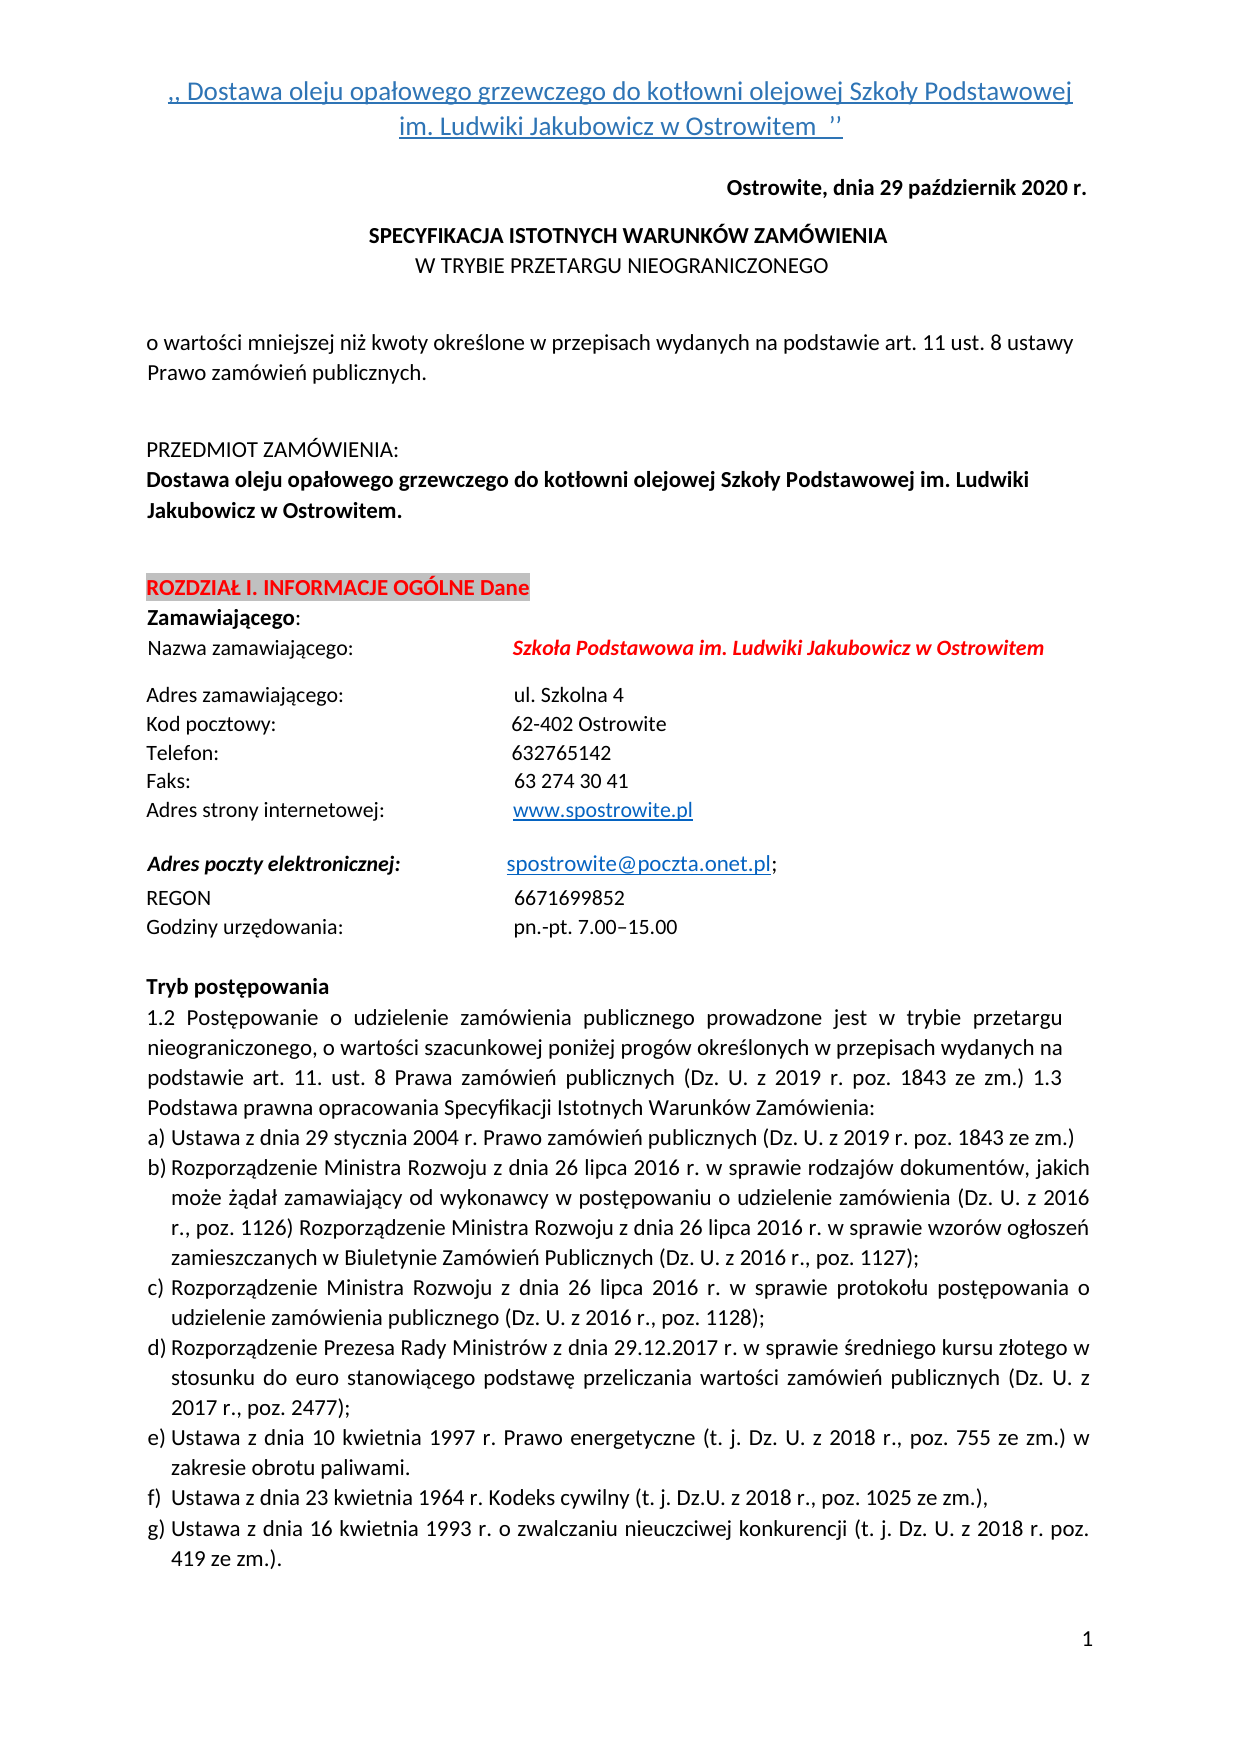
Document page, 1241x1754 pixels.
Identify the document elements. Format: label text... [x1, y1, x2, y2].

text Kod pocztowy: 62-402 Ostrowite [146, 710, 1093, 737]
text Faks: 63 274 30 41 [146, 767, 1093, 794]
text Nazwa zamawiającego: Szkoła Podstawowa im. Ludwiki Jakubowicz w Ostrowitem [147, 634, 1093, 661]
text SPECYFIKACJA ISTOTNYCH WARUNKÓW ZAMÓWIENIA W TRYBIE PRZETARGU NIEOGRANICZONEGO [146, 221, 914, 280]
text Dostawa oleju opałowego grzewczego do kotłowni olejowej Szkoły Podstawowej im. Ludwiki Jakubowicz w Ostrowitem. [146, 465, 1093, 524]
list Rozporządzenie Ministra Rozwoju z dnia 26 lipca 2016 r. w sprawie protokołu postępowania o udzielenie zamówienia publicznego (Dz. U. z 2016 r., poz. 1128); [147, 1273, 1091, 1331]
list Ustawa z dnia 16 kwietnia 1993 r. o zwalczaniu nieuczciwej konkurencji (t. j. Dz. U. z 2018 r. poz. 419 ze zm.). [147, 1514, 1091, 1572]
list Rozporządzenie Ministra Rozwoju z dnia 26 lipca 2016 r. w sprawie rodzajów dokumentów, jakich może żądał zamawiający od wykonawcy w postępowaniu o udzielenie zamówienia (Dz. U. z 2016 r., poz. 1126) Rozporządzenie Ministra Rozwoju z dnia 26 lipca 2016 r. w sprawie wzorów ogłoszeń zamieszczanych w Biuletynie Zamówień Publicznych (Dz. U. z 2016 r., poz. 1127); [147, 1153, 1091, 1271]
text Ostrowite, dnia 29 październik 2020 r. [146, 173, 1093, 201]
list Rozporządzenie Prezesa Rady Ministrów z dnia 29.12.2017 r. w sprawie średniego kursu złotego w stosunku do euro stanowiącego podstawę przeliczania wartości zamówień publicznych (Dz. U. z 2017 r., poz. 2477); [147, 1333, 1091, 1421]
text Tryb postępowania [146, 972, 1093, 1000]
text Godziny urzędowania: pn.-pt. 7.00–15.00 [146, 913, 1093, 940]
text Adres zamawiającego: ul. Szkolna 4 [146, 681, 1093, 708]
text PRZEDMIOT ZAMÓWIENIA: [146, 435, 1091, 463]
text 1.2 Postępowanie o udzielenie zamówienia publicznego prowadzone jest w trybie przetargu nieograniczonego, o wartości szacunkowej poniżej progów określonych w przepisach wydanych na podstawie art. 11. ust. 8 Prawa zamówień publicznych (Dz. U. z 2019 r. poz. 1843 ze zm.) 1.3 Podstawa prawna opracowania Specyfikacji Istotnych Warunków Zamówienia: [146, 1003, 1064, 1121]
text o wartości mniejszej niż kwoty określone w przepisach wydanych na podstawie art. 11 ust. 8 ustawy Prawo zamówień publicznych. [146, 328, 1091, 386]
text Adres poczty elektronicznej: spostrowite@poczta.onet.pl; [147, 849, 1093, 878]
list Ustawa z dnia 10 kwietnia 1997 r. Prawo energetyczne (t. j. Dz. U. z 2018 r., poz. 755 ze zm.) w zakresie obrotu paliwami. [147, 1423, 1091, 1481]
text REGON 6671699852 [146, 884, 1093, 911]
text Adres strony internetowej: www.spostrowite.pl [146, 796, 1093, 823]
text Telefon: 632765142 [146, 739, 1093, 765]
list Ustawa z dnia 23 kwietnia 1964 r. Kodeks cywilny (t. j. Dz.U. z 2018 r., poz. 1025 ze zm.), [147, 1483, 1091, 1512]
list Ustawa z dnia 29 stycznia 2004 r. Prawo zamówień publicznych (Dz. U. z 2019 r. poz. 1843 ze zm.) [147, 1123, 1091, 1151]
text ROZDZIAŁ I. INFORMACJE OGÓLNE Dane Zamawiającego: [146, 573, 531, 632]
